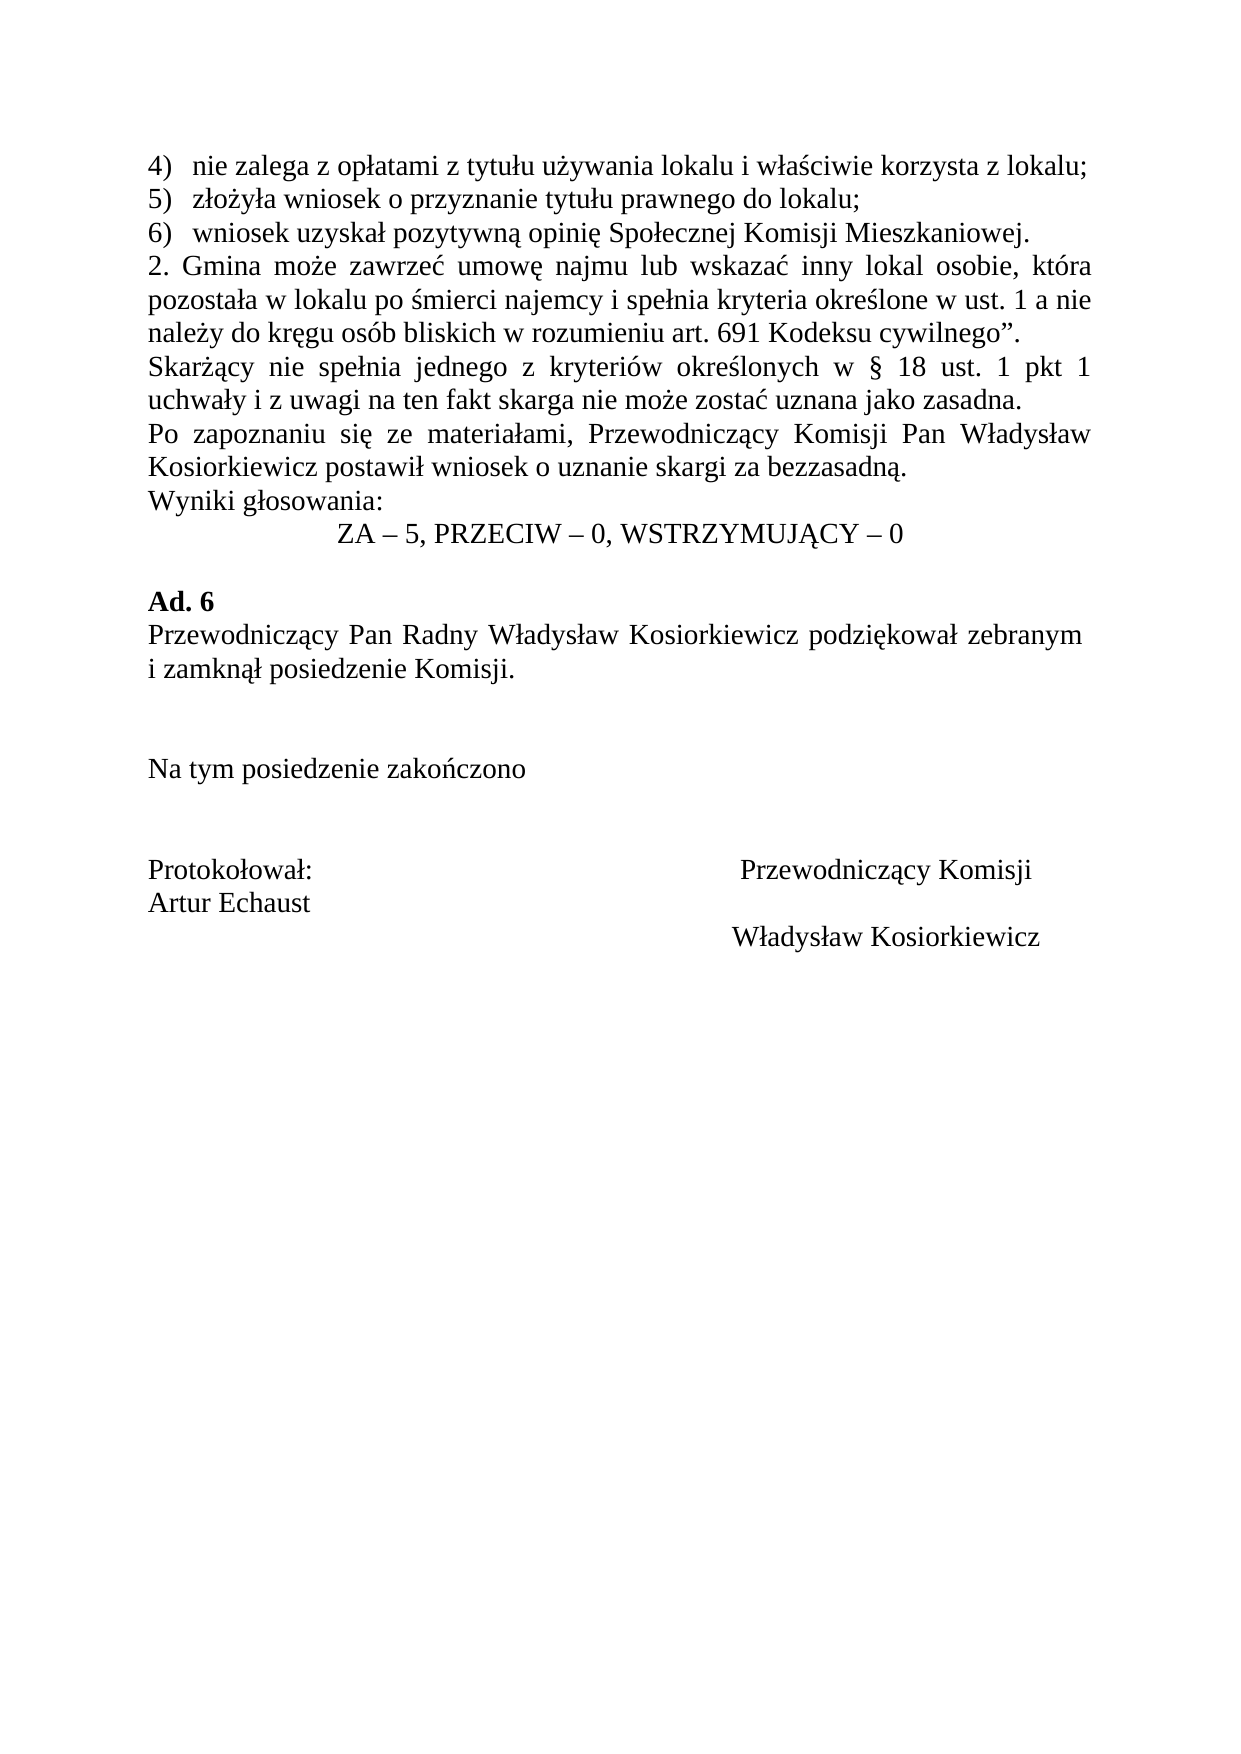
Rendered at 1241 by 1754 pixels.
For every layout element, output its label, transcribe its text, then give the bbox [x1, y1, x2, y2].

text ZA – 5, PRZECIW – 0, WSTRZYMUJĄCY – 0 [148, 517, 1093, 550]
text Wyniki głosowania: [148, 483, 1093, 517]
text Protokołował: Przewodniczący Komisji [148, 852, 1093, 886]
text Po zapoznaniu się ze materiałami, Przewodniczący Komisji Pan Władysław Kosiorkiewicz postawił wniosek o uznanie skargi za bezzasadną. [148, 416, 1093, 483]
text 2. Gmina może zawrzeć umowę najmu lub wskazać inny lokal osobie, która pozostała w lokalu po śmierci najemcy i spełnia kryteria określone w ust. 1 a nie należy do kręgu osób bliskich w rozumieniu art. 691 Kodeksu cywilnego”. [148, 248, 1093, 349]
text 6) wniosek uzyskał pozytywną opinię Społecznej Komisji Mieszkaniowej. [148, 215, 1093, 248]
text Skarżący nie spełnia jednego z kryteriów określonych w § 18 ust. 1 pkt 1 uchwały i z uwagi na ten fakt skarga nie może zostać uznana jako zasadna. [148, 349, 1093, 416]
text Artur Echaust Władysław Kosiorkiewicz [148, 886, 1093, 953]
text Ad. 6 [148, 584, 1093, 617]
text Przewodniczący Pan Radny Władysław Kosiorkiewicz podziękował zebranym i zamknął posiedzenie Komisji. [148, 617, 1093, 684]
text 4) nie zalega z opłatami z tytułu używania lokalu i właściwie korzysta z lokalu; [148, 148, 1093, 181]
text 5) złożyła wniosek o przyznanie tytułu prawnego do lokalu; [148, 181, 1093, 215]
text Na tym posiedzenie zakończono [148, 751, 1093, 785]
